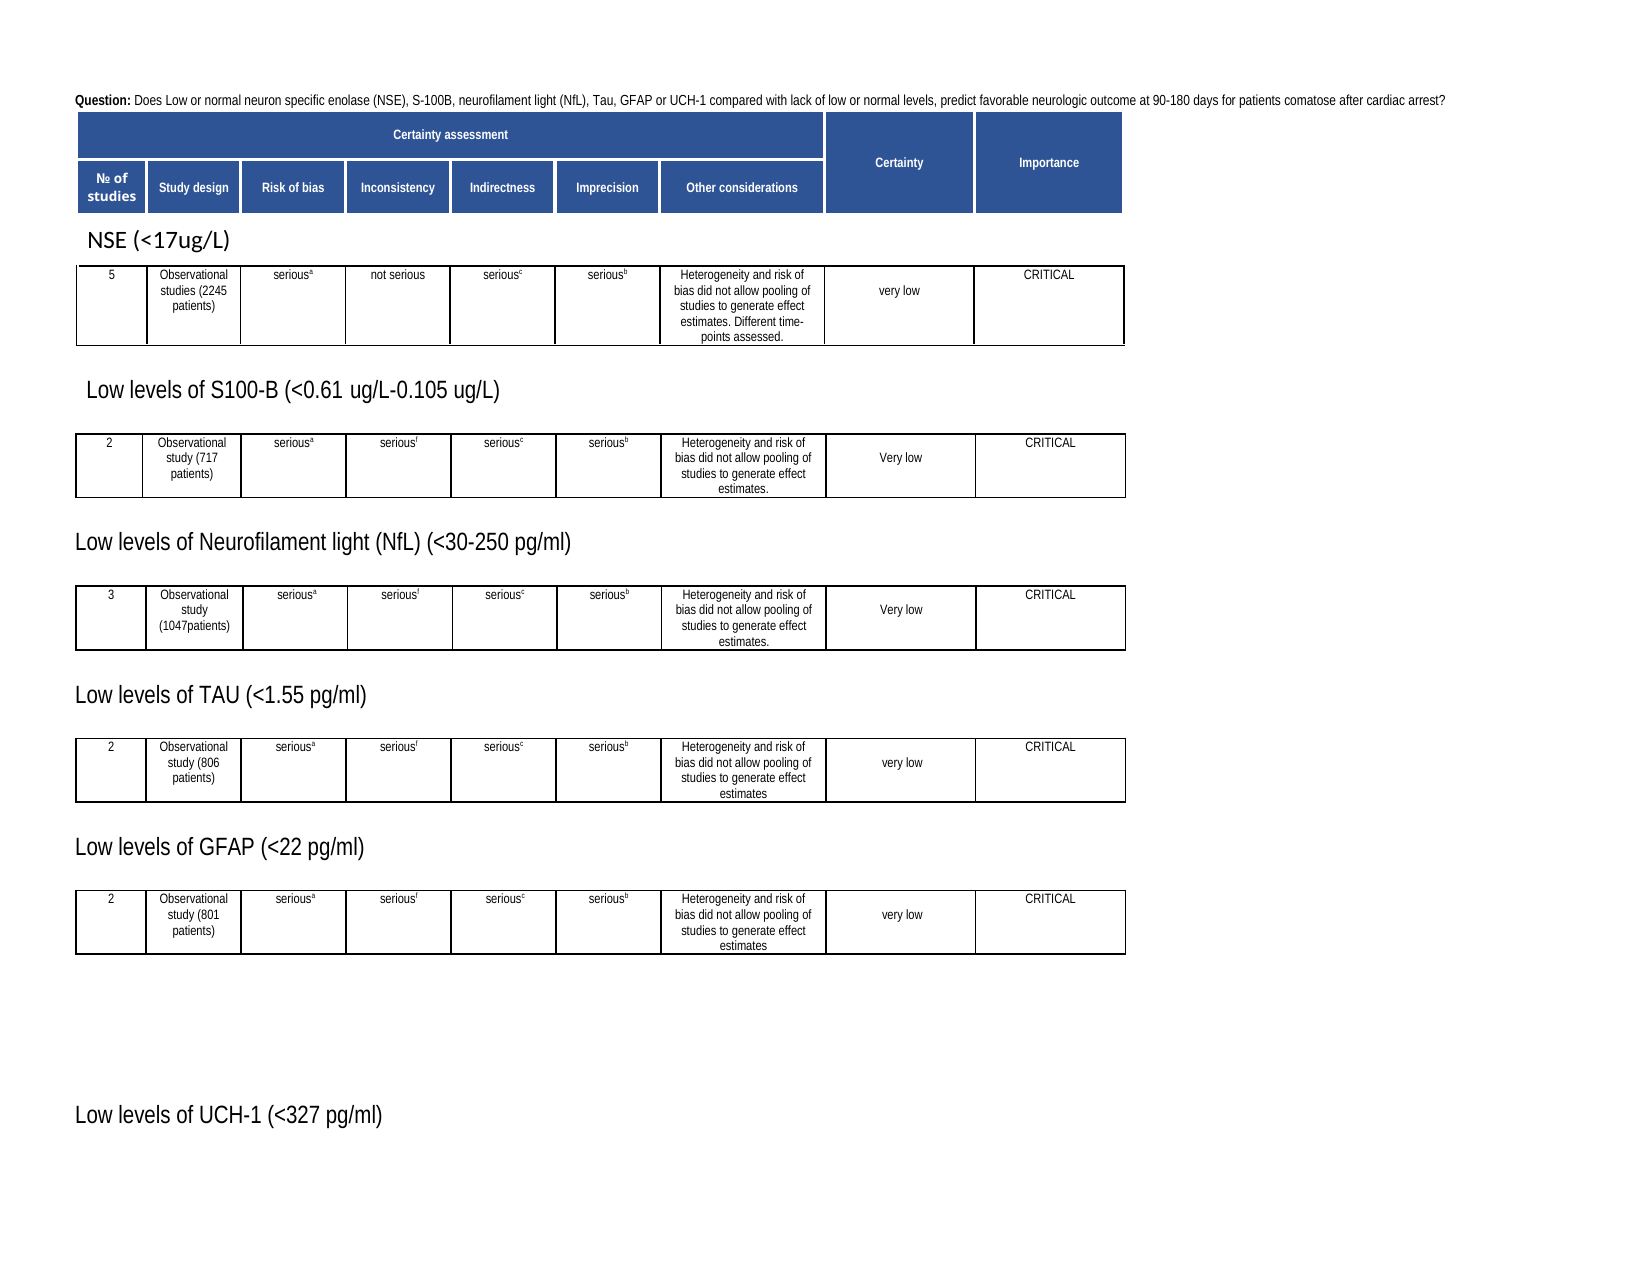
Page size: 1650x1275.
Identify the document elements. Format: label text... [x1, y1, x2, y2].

table_header 3 [77, 587, 145, 649]
table_cell CRITICAL [975, 267, 1123, 344]
table_header seriousf [347, 739, 450, 801]
subtitle Low levels of Neurofilament light (NfL) (<30-250 pg/ml) [75, 527, 1575, 556]
table_cell very low [825, 267, 973, 344]
table_header seriousa [244, 587, 347, 649]
table_header Observational study (717 patients) [143, 435, 240, 497]
table_cell Heterogeneity and risk of bias did not allow pooling of studies to generate effect estimates. Different time-points assessed. [661, 267, 824, 344]
table_header Certainty assessment [78, 112, 823, 158]
table_cell Inconsistency [347, 161, 449, 213]
table_cell seriousb [556, 267, 659, 344]
table_header seriousc [452, 739, 555, 801]
table_header seriousa [242, 739, 345, 801]
table_header CRITICAL [976, 891, 1125, 953]
table_cell Risk of bias [242, 161, 344, 213]
table_header Heterogeneity and risk of bias did not allow pooling of studies to generate effect estimates. [662, 587, 825, 649]
table_header seriousc [453, 587, 556, 649]
table_cell Imprecision [557, 161, 658, 213]
table_cell Other considerations [661, 161, 823, 213]
table_header Importance [976, 112, 1122, 213]
table_header seriousf [348, 587, 452, 649]
table_header 2 [77, 739, 145, 801]
table_header 2 [77, 891, 145, 953]
table_cell Observational studies (2245 patients) [148, 267, 240, 344]
table_header very low [827, 891, 975, 953]
table_header very low [827, 739, 975, 801]
table_header Very low [827, 435, 975, 497]
table_cell [78, 161, 145, 213]
table_header CRITICAL [977, 587, 1125, 649]
table_cell 5 [77, 265, 146, 344]
subtitle Low levels of GFAP (<22 pg/ml) [75, 832, 1575, 860]
subtitle Low levels of TAU (<1.55 pg/ml) [75, 679, 1575, 708]
table_header CRITICAL [976, 739, 1125, 801]
table_header seriousb [557, 891, 660, 953]
table_header Observational study (801 patients) [147, 891, 240, 953]
table_header Heterogeneity and risk of bias did not allow pooling of studies to generate effect estimates. [662, 435, 825, 497]
table_header Observational study (1047patients) [147, 587, 242, 649]
table_cell seriousc [451, 267, 554, 344]
table_header seriousf [347, 891, 450, 953]
table_cell NSE (<17ug/L) [77, 214, 1573, 265]
text Question: Does Low or normal neuron specific enolase (NSE), S-100B, neurofilament light (NfL), Tau, GFAP or UCH-1 compared with lack of low or normal levels, predict favorable neurologic outcome at 90-180 days for patients comatose after cardiac arrest? [75, 92, 1575, 108]
table_cell seriousa [241, 267, 345, 344]
table_header seriousc [452, 435, 555, 497]
table_header Very low [827, 587, 975, 649]
subtitle Low levels of UCH-1 (<327 pg/ml) [75, 1099, 1575, 1128]
table_header seriousc [452, 891, 555, 953]
table_cell Indirectness [452, 161, 553, 213]
table_header seriousa [242, 435, 345, 497]
table_header Certainty [826, 112, 973, 213]
table_header seriousb [558, 587, 661, 649]
table_header seriousb [557, 739, 660, 801]
table_cell Study design [148, 161, 239, 213]
table_header 2 [77, 435, 142, 497]
table_cell not serious [346, 267, 449, 344]
table_header seriousa [242, 891, 345, 953]
table_header seriousb [557, 435, 660, 497]
table_header CRITICAL [976, 435, 1125, 497]
table_header seriousf [347, 435, 450, 497]
table_header Heterogeneity and risk of bias did not allow pooling of studies to generate effect estimates [662, 891, 825, 953]
table_header Heterogeneity and risk of bias did not allow pooling of studies to generate effect estimates [662, 739, 825, 801]
subtitle Low levels of S100-B (<0.61 ug/L-0.105 ug/L) [75, 375, 1575, 404]
table_header Observational study (806 patients) [147, 739, 240, 801]
